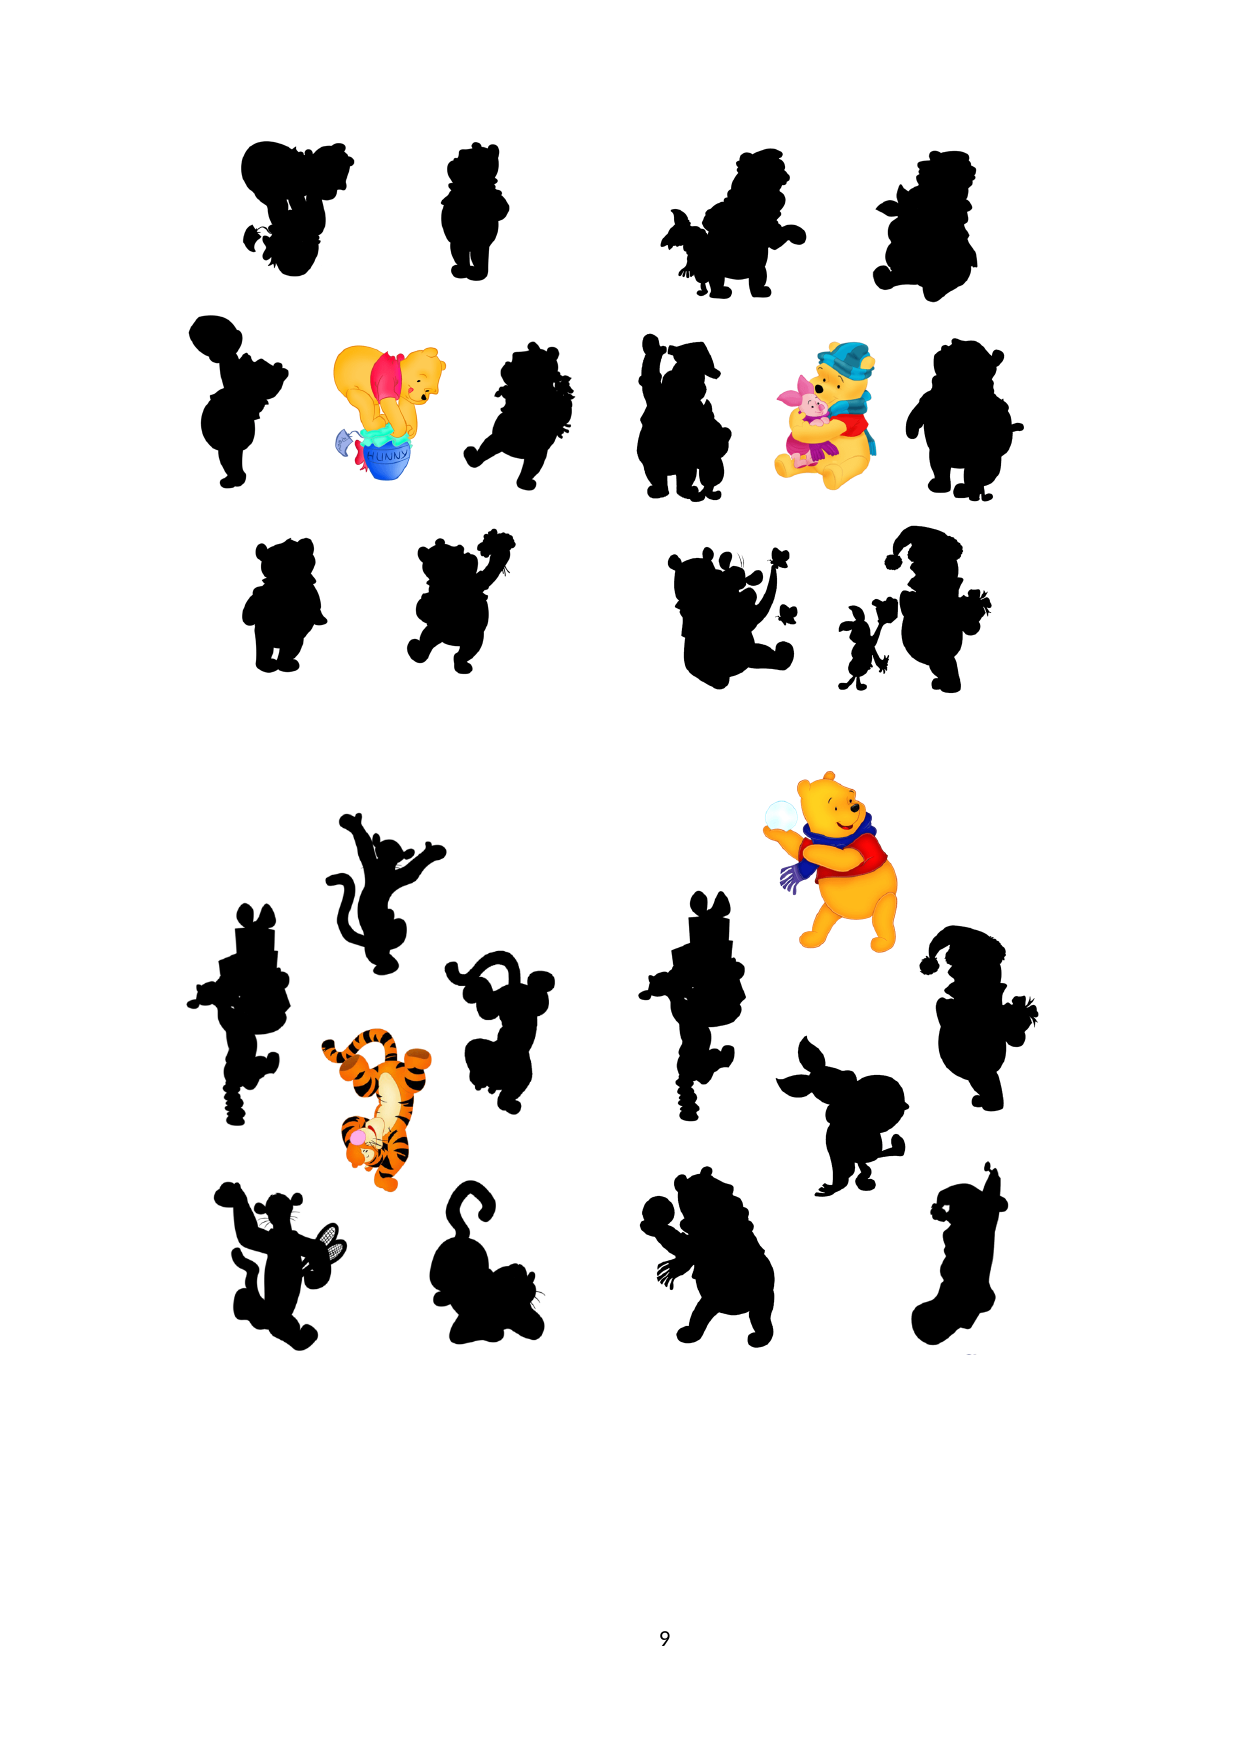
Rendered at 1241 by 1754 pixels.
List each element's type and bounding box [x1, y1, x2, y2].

picture [177, 118, 582, 695]
picture [631, 761, 1043, 1355]
picture [177, 795, 575, 1355]
picture [625, 126, 1029, 695]
